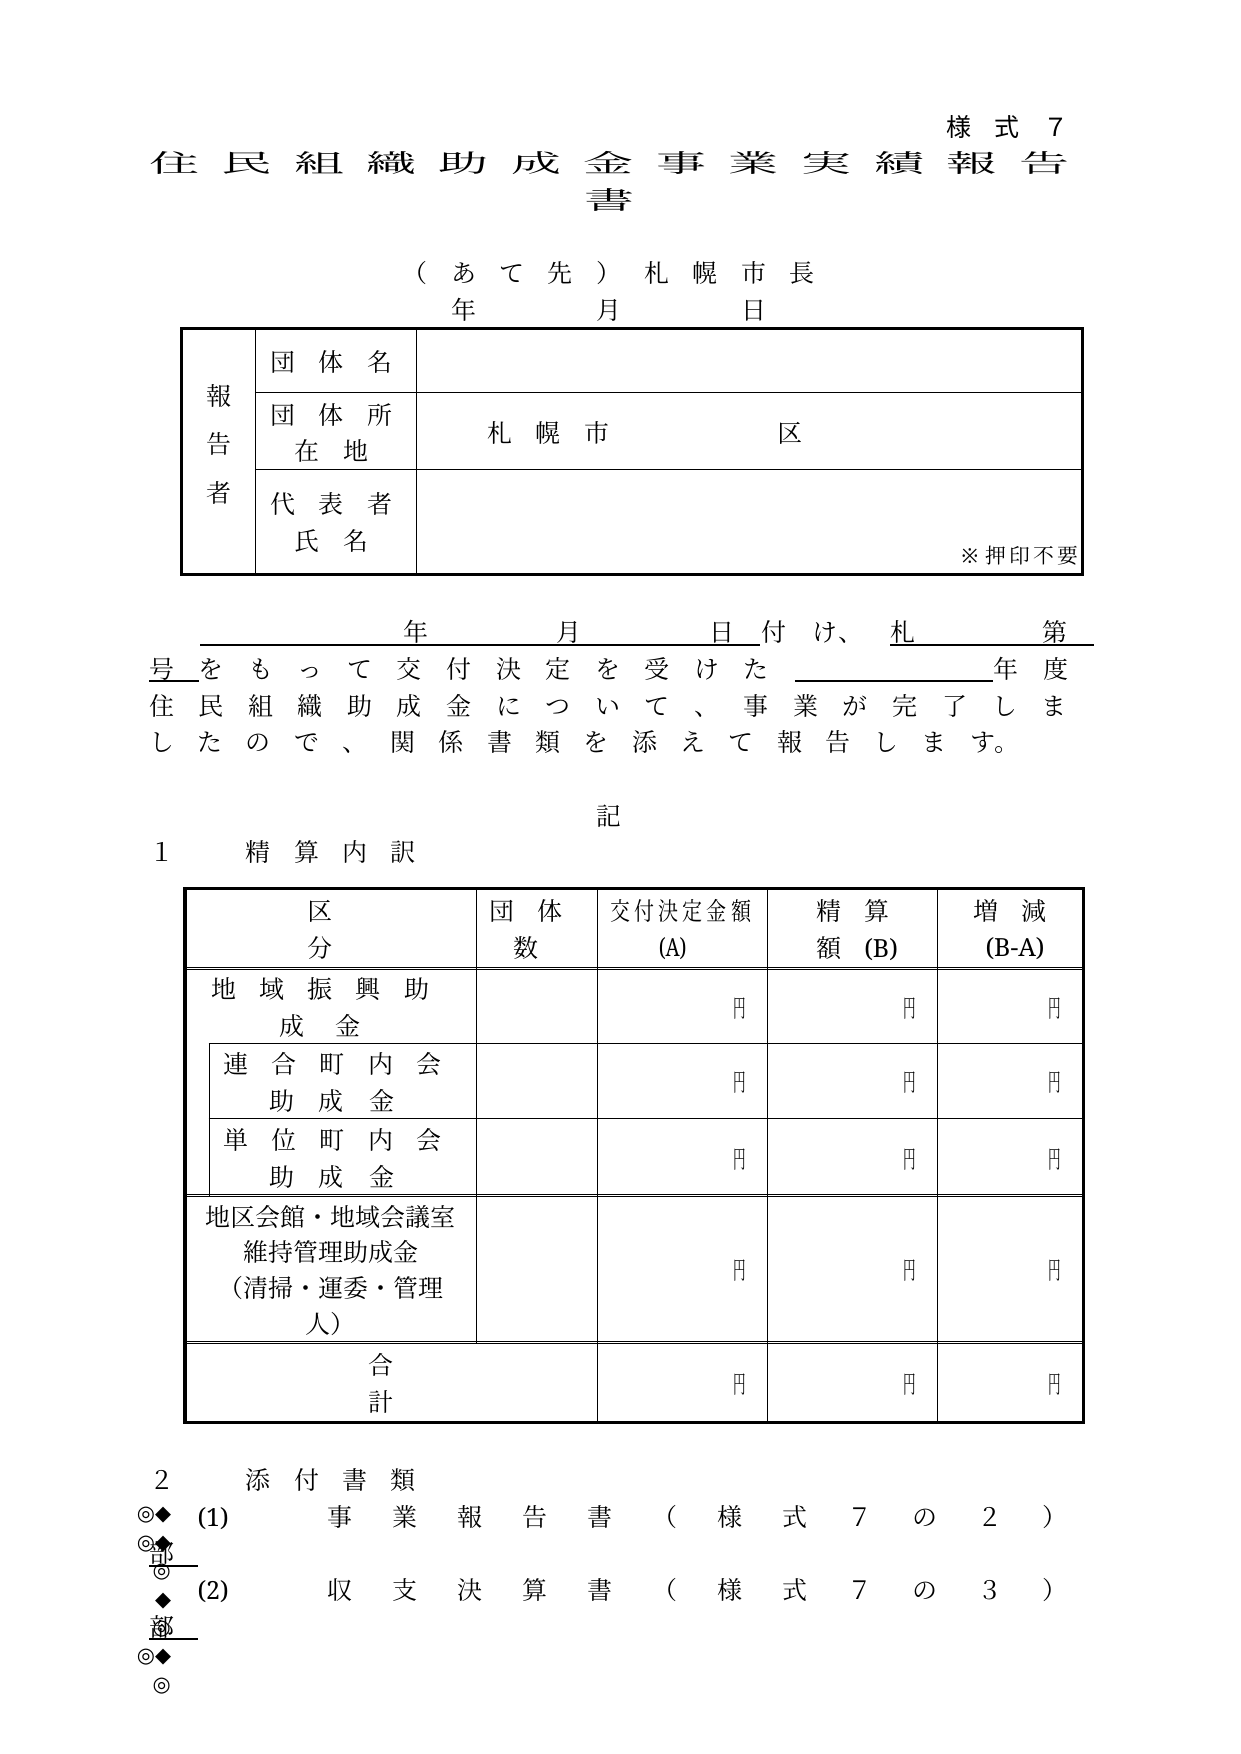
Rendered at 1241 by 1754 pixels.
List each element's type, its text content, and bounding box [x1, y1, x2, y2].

table_cell 団体所在地 [256, 393, 416, 468]
table_cell 円 [598, 970, 767, 1043]
table_cell [187, 1043, 209, 1194]
table_cell 代表者氏名 [256, 470, 416, 573]
table_header 区 分 [187, 890, 476, 967]
text (1) 事業報告書（様式７の２） 部 [149, 1497, 1091, 1570]
table_cell [477, 1197, 597, 1341]
text (2) 収支決算書（様式７の３） 部 [149, 1570, 1091, 1644]
table_header 報告者 [183, 330, 255, 573]
table_cell 円 [598, 1344, 767, 1421]
table_cell 合 計 [187, 1344, 597, 1421]
table_cell 円 [598, 1197, 767, 1341]
table_cell 札幌市 区 [417, 393, 1081, 468]
table_cell 円 [768, 1119, 937, 1194]
table_cell 地域振興助成金 [187, 970, 476, 1043]
text ２ 添付書類 [149, 1460, 1091, 1497]
table_cell 円 [938, 1197, 1082, 1341]
table_cell 円 [938, 1344, 1082, 1421]
table_header 精算額(B) [768, 890, 937, 967]
table_cell [477, 970, 597, 1043]
table_cell 連合町内会助成金 [210, 1044, 476, 1118]
text 様式７ [149, 107, 1091, 144]
table_cell 円 [768, 1344, 937, 1421]
table_header 団体数 [477, 890, 597, 967]
table_cell [417, 470, 1081, 533]
text １ 精算内訳 [149, 832, 1091, 869]
table_cell 単位町内会助成金 [210, 1119, 476, 1194]
table_cell [477, 1044, 597, 1118]
table_cell ※押印不要 [417, 533, 1081, 573]
table_cell 円 [768, 1197, 937, 1341]
table_cell 地区会館・地域会議室 維持管理助成金 （清掃・運委・管理人） [187, 1197, 476, 1341]
table_cell 円 [598, 1119, 767, 1194]
table_cell 円 [598, 1044, 767, 1118]
text 記 [149, 796, 1091, 832]
text 住民組織助成金事業実績報告書 [149, 144, 1091, 217]
table_cell 円 [938, 1044, 1082, 1118]
table_cell 円 [938, 1119, 1082, 1194]
table_cell 円 [768, 1044, 937, 1118]
text （あて先）札幌市長 年 月 日 [149, 254, 1091, 327]
table_header 増減(B-A) [938, 890, 1082, 967]
table_header [417, 330, 1081, 392]
table_cell [477, 1119, 597, 1194]
table_cell 円 [768, 970, 937, 1043]
table_header 団体名 [256, 330, 416, 392]
table_header 交付決定金額(A) [598, 890, 767, 967]
table_cell 円 [938, 970, 1082, 1043]
text 年 月 日付け、札 第 号をもって交付決定を受けた 年度住民組織助成金について、事業が完了しましたので、関係書類を添えて報告します。 [149, 612, 1091, 759]
